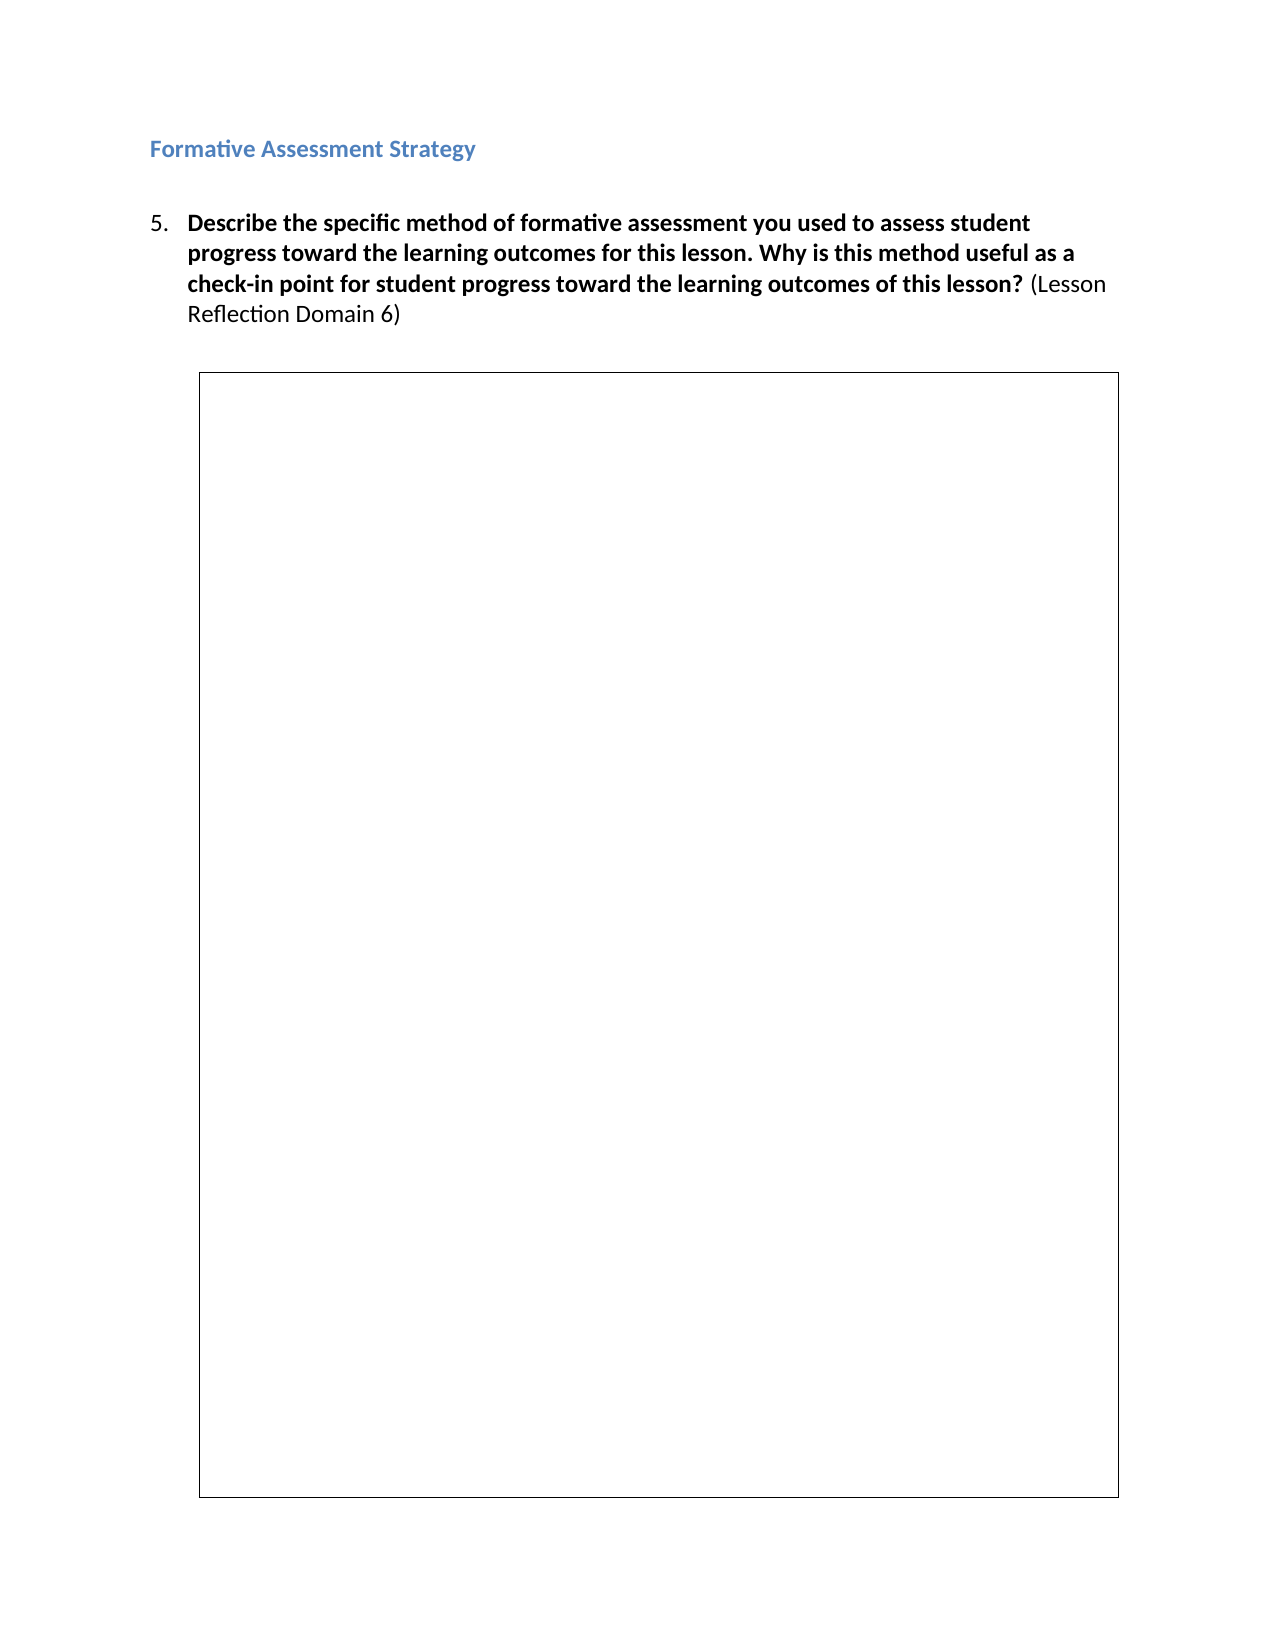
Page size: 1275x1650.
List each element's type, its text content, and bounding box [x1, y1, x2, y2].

subtitle Formative Assessment Strategy [150, 133, 1125, 164]
list Describe the specific method of formative assessment you used to assess student progress toward the learning outcomes for this lesson. Why is this method useful as a check-in point for student progress toward the learning outcomes of this lesson? (Lesson Reflection Domain 6) [150, 207, 1125, 329]
table_header [200, 373, 1118, 1497]
